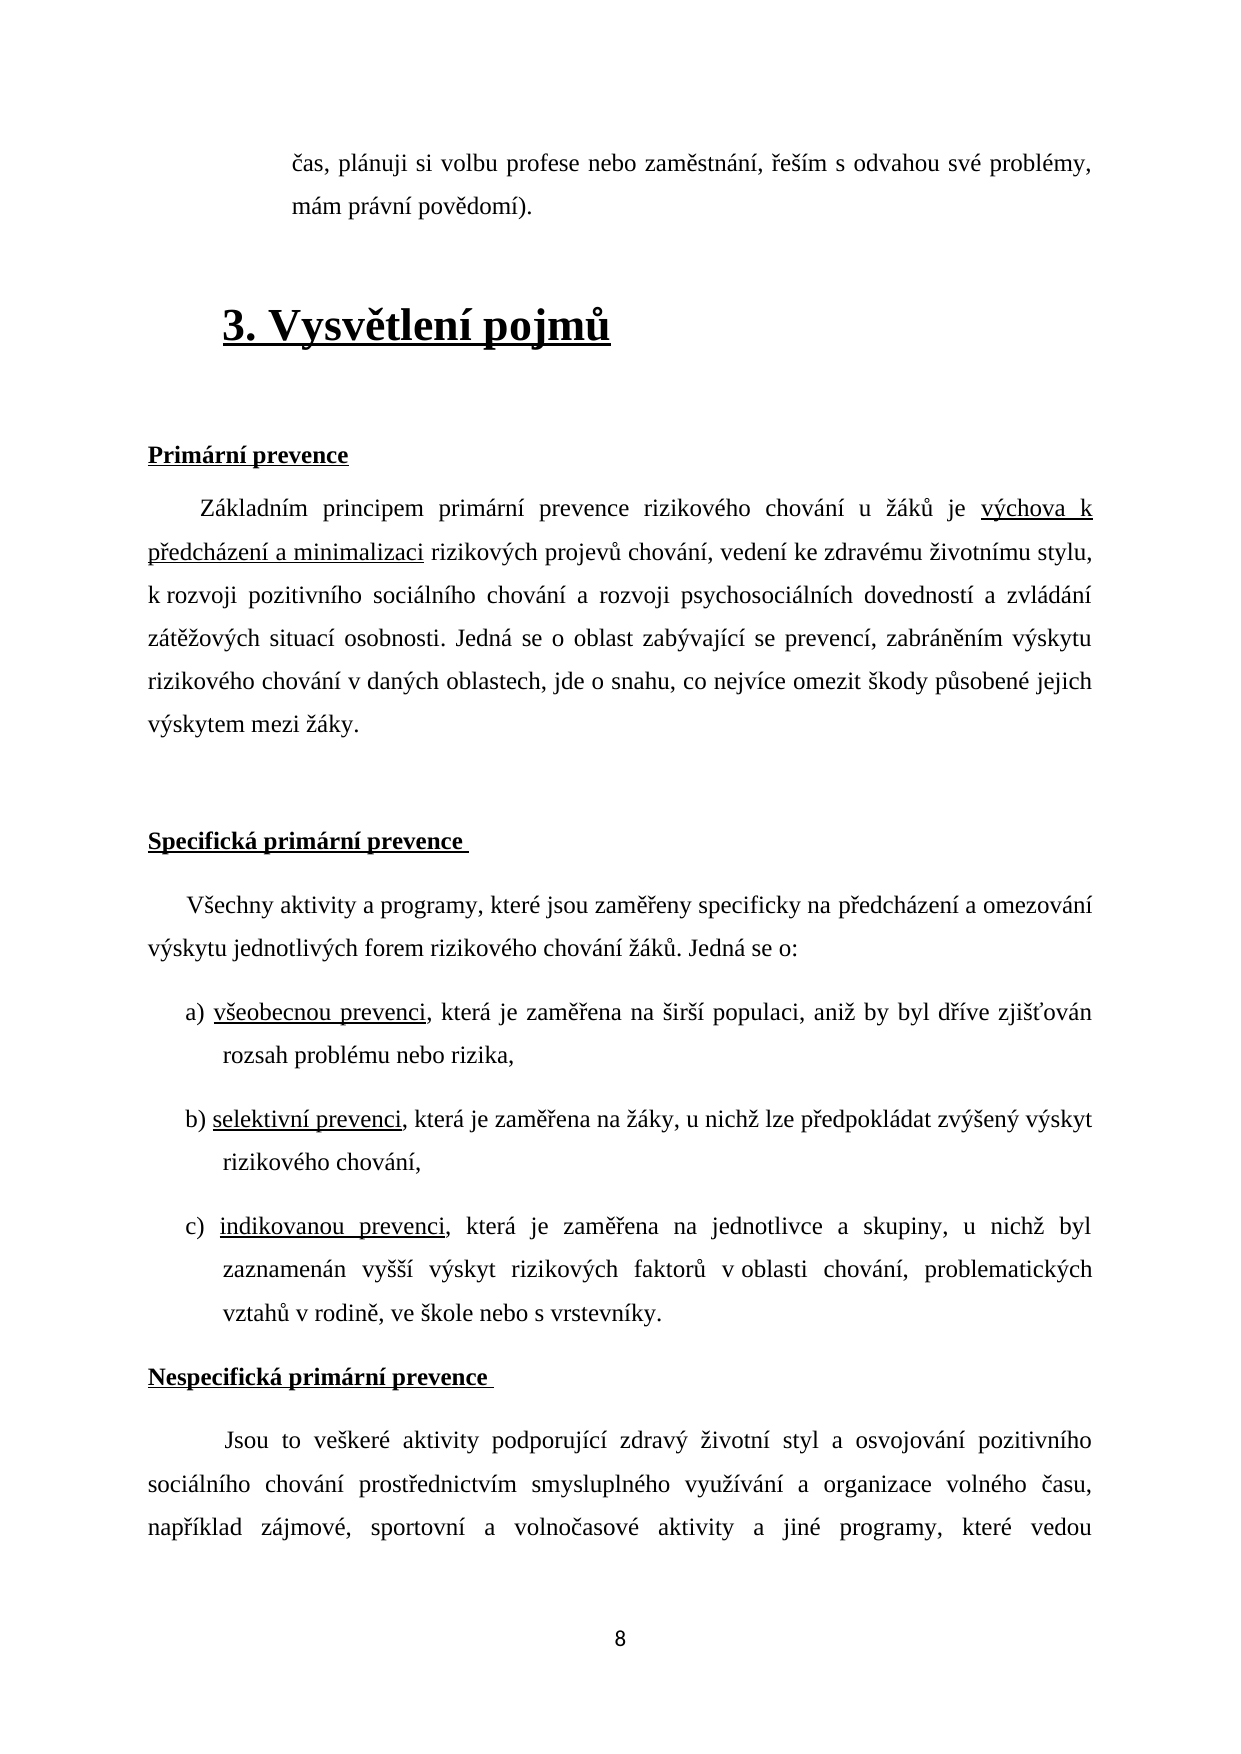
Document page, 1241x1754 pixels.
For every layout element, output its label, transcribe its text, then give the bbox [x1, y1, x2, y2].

list 3. Vysvětlení pojmů [223, 298, 1093, 351]
text Nespecifická primární prevence [148, 1362, 1093, 1390]
text Primární prevence [148, 440, 1093, 468]
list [221, 148, 1093, 219]
text Všechny aktivity a programy, které jsou zaměřeny specificky na předcházení a omezování výskytu jednotlivých forem rizikového chování žáků. Jedná se o: [148, 890, 1093, 962]
text a) všeobecnou prevenci, která je zaměřena na širší populaci, aniž by byl dříve zjišťován rozsah problému nebo rizika, [185, 997, 1093, 1069]
text c) indikovanou prevenci, která je zaměřena na jednotlivce a skupiny, u nichž byl zaznamenán vyšší výskyt rizikových faktorů v oblasti chování, problematických vztahů v rodině, ve škole nebo s vrstevníky. [185, 1211, 1093, 1326]
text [148, 1426, 1093, 1541]
text b) selektivní prevenci, která je zaměřena na žáky, u nichž lze předpokládat zvýšený výskyt rizikového chování, [185, 1104, 1093, 1176]
text Základním principem primární prevence rizikového chování u žáků je výchova k předcházení a minimalizaci rizikových projevů chování, vedení ke zdravému životnímu stylu, k rozvoji pozitivního sociálního chování a rozvoji psychosociálních dovedností a zvládání zátěžových situací osobnosti. Jedná se o oblast zabývající se prevencí, zabráněním výskytu rizikového chování v daných oblastech, jde o snahu, co nejvíce omezit škody působené jejich výskytem mezi žáky. [148, 493, 1093, 738]
text Specifická primární prevence [148, 826, 1093, 855]
